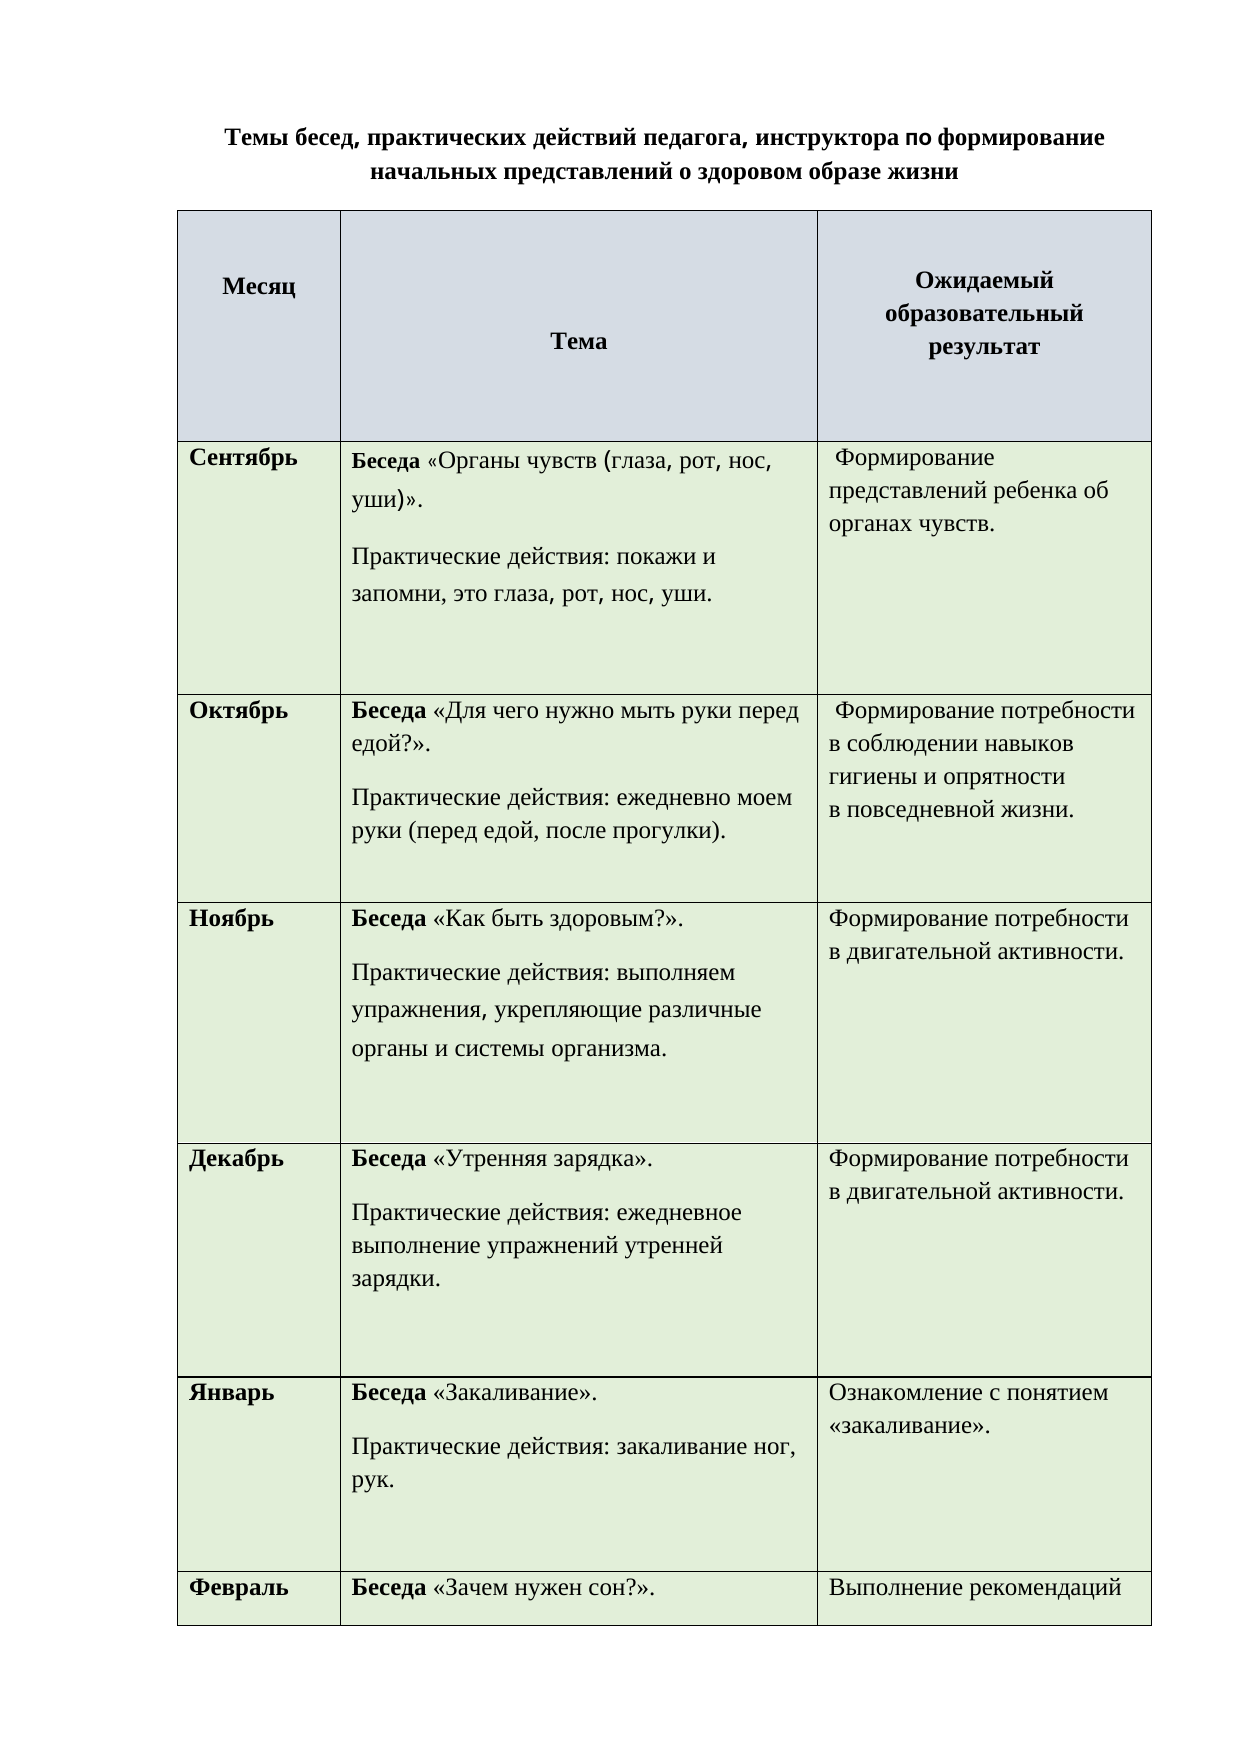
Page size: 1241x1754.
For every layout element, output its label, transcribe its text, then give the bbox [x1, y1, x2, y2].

table_cell Формирование потребности в двигательной активности. [818, 1144, 1151, 1376]
table_cell Сентябрь [178, 442, 340, 694]
table_cell Февраль [178, 1572, 340, 1625]
table_cell Декабрь [178, 1144, 340, 1376]
table_cell Январь [178, 1378, 340, 1571]
table_header Ожидаемый образовательный результат [818, 211, 1151, 441]
table_header Тема [341, 211, 817, 441]
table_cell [341, 1572, 817, 1625]
table_cell Беседа «Как быть здоровым?». Практические действия: выполняем упражнения, укрепляющие различные органы и системы организма. [341, 903, 817, 1142]
table_cell Формирование представлений ребенка об органах чувств. [818, 442, 1151, 694]
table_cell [818, 1572, 1151, 1625]
table_cell Формирование потребности в соблюдении навыков гигиены и опрятности в повседневной жизни. [818, 695, 1151, 902]
table_cell Ознакомление с понятием «закаливание». [818, 1378, 1151, 1571]
table_header Месяц [178, 211, 340, 441]
text Темы бесед, практических действий педагога, инструктора по формирование начальных представлений о здоровом образе жизни [177, 118, 1152, 185]
table_cell Беседа «Органы чувств (глаза, рот, нос, уши)». Практические действия: покажи и запомни, это глаза, рот, нос, уши. [341, 442, 817, 694]
table_cell Беседа «Для чего нужно мыть руки перед едой?». Практические действия: ежедневно моем руки (перед едой, после прогулки). [341, 695, 817, 902]
table_cell Октябрь [178, 695, 340, 902]
table_cell Ноябрь [178, 903, 340, 1142]
table_cell Беседа «Утренняя зарядка». Практические действия: ежедневное выполнение упражнений утренней зарядки. [341, 1144, 817, 1376]
table_cell Формирование потребности в двигательной активности. [818, 903, 1151, 1142]
table_cell Беседа «Закаливание». Практические действия: закаливание ног, рук. [341, 1378, 817, 1571]
